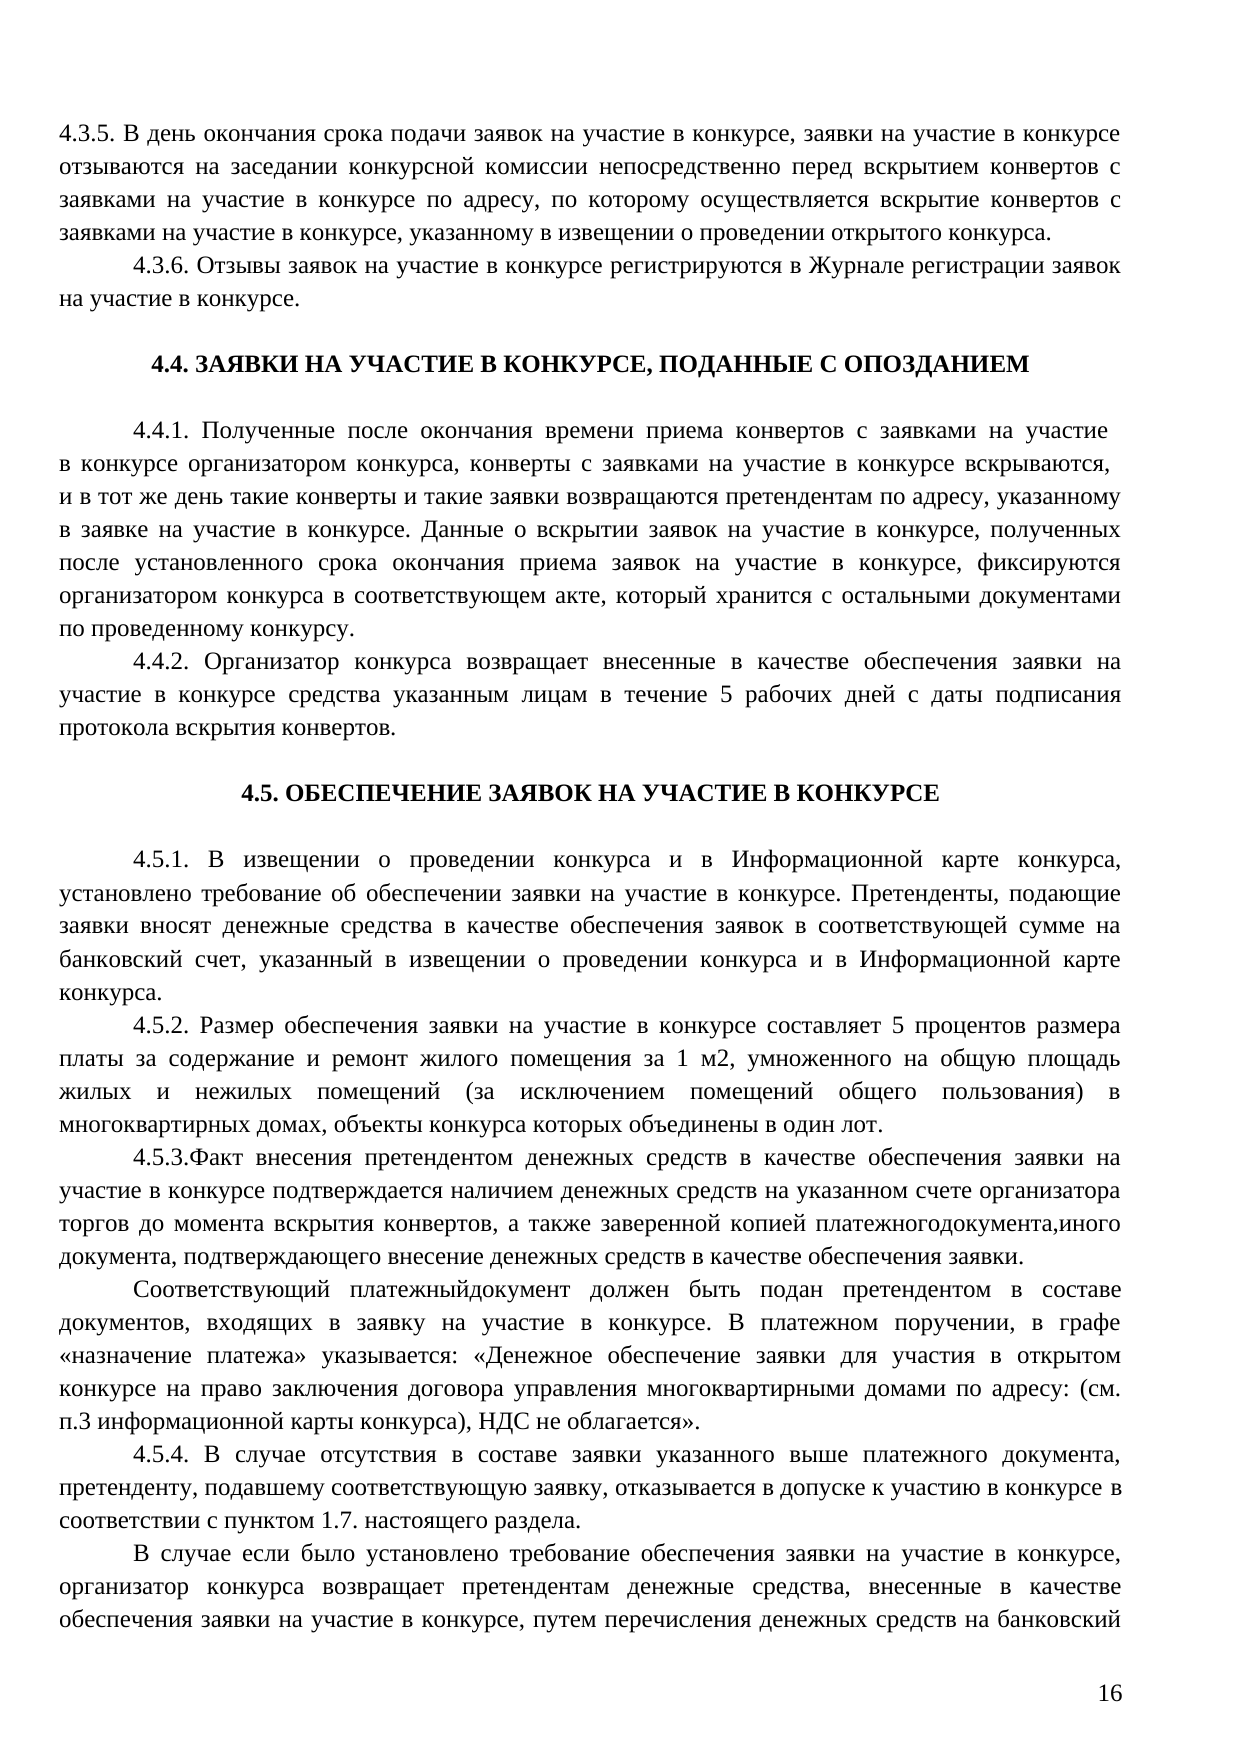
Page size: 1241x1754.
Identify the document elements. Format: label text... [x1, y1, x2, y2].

text 4.5.1. В извещении о проведении конкурса и в Информационной карте конкурса, установлено требование об обеспечении заявки на участие в конкурсе. Претенденты, подающие заявки вносят денежные средства в качестве обеспечения заявок в соответствующей сумме на банковский счет, указанный в извещении о проведении конкурса и в Информационной карте конкурса. [59, 844, 1122, 1005]
subtitle 4.5. ОБЕСПЕЧЕНИЕ ЗАЯВОК НА УЧАСТИЕ В КОНКУРСЕ [59, 778, 1122, 807]
subtitle 4.4. ЗАЯВКИ НА УЧАСТИЕ В КОНКУРСЕ, ПОДАННЫЕ С ОПОЗДАНИЕМ [59, 349, 1122, 378]
text 4.3.6. Отзывы заявок на участие в конкурсе регистрируются в Журнале регистрации заявок на участие в конкурсе. [59, 250, 1122, 312]
text 4.5.3.Факт внесения претендентом денежных средств в качестве обеспечения заявки на участие в конкурсе подтверждается наличием денежных средств на указанном счете организатора торгов до момента вскрытия конвертов, а также заверенной копией платежногодокумента,иного документа, подтверждающего внесение денежных средств в качестве обеспечения заявки. [59, 1142, 1122, 1269]
text 4.4.1. Полученные после окончания времени приема конвертов с заявками на участие в конкурсе организатором конкурса, конверты с заявками на участие в конкурсе вскрываются, и в тот же день такие конверты и такие заявки возвращаются претендентам по адресу, указанному в заявке на участие в конкурсе. Данные о вскрытии заявок на участие в конкурсе, полученных после установленного срока окончания приема заявок на участие в конкурсе, фиксируются организатором конкурса в соответствующем акте, который хранится с остальными документами по проведенному конкурсу. [59, 415, 1122, 642]
text 4.3.5. В день окончания срока подачи заявок на участие в конкурсе, заявки на участие в конкурсе отзываются на заседании конкурсной комиссии непосредственно перед вскрытием конвертов с заявками на участие в конкурсе по адресу, по которому осуществляется вскрытие конвертов с заявками на участие в конкурсе, указанному в извещении о проведении открытого конкурса. [59, 118, 1122, 246]
text Соответствующий платежныйдокумент должен быть подан претендентом в составе документов, входящих в заявку на участие в конкурсе. В платежном поручении, в графе «назначение платежа» указывается: «Денежное обеспечение заявки для участия в открытом конкурсе на право заключения договора управления многоквартирными домами по адресу: (см. п.3 информационной карты конкурса), НДС не облагается». [59, 1274, 1122, 1435]
text 4.4.2. Организатор конкурса возвращает внесенные в качестве обеспечения заявки на участие в конкурсе средства указанным лицам в течение 5 рабочих дней с даты подписания протокола вскрытия конвертов. [59, 646, 1122, 741]
text 4.5.2. Размер обеспечения заявки на участие в конкурсе составляет 5 процентов размера платы за содержание и ремонт жилого помещения за 1 м2, умноженного на общую площадь жилых и нежилых помещений (за исключением помещений общего пользования) в многоквартирных домах, объекты конкурса которых объединены в один лот. [59, 1010, 1122, 1137]
text 4.5.4. В случае отсутствия в составе заявки указанного выше платежного документа, претенденту, подавшему соответствующую заявку, отказывается в допуске к участию в конкурсе в соответствии с пунктом 1.7. настоящего раздела. [59, 1439, 1122, 1534]
